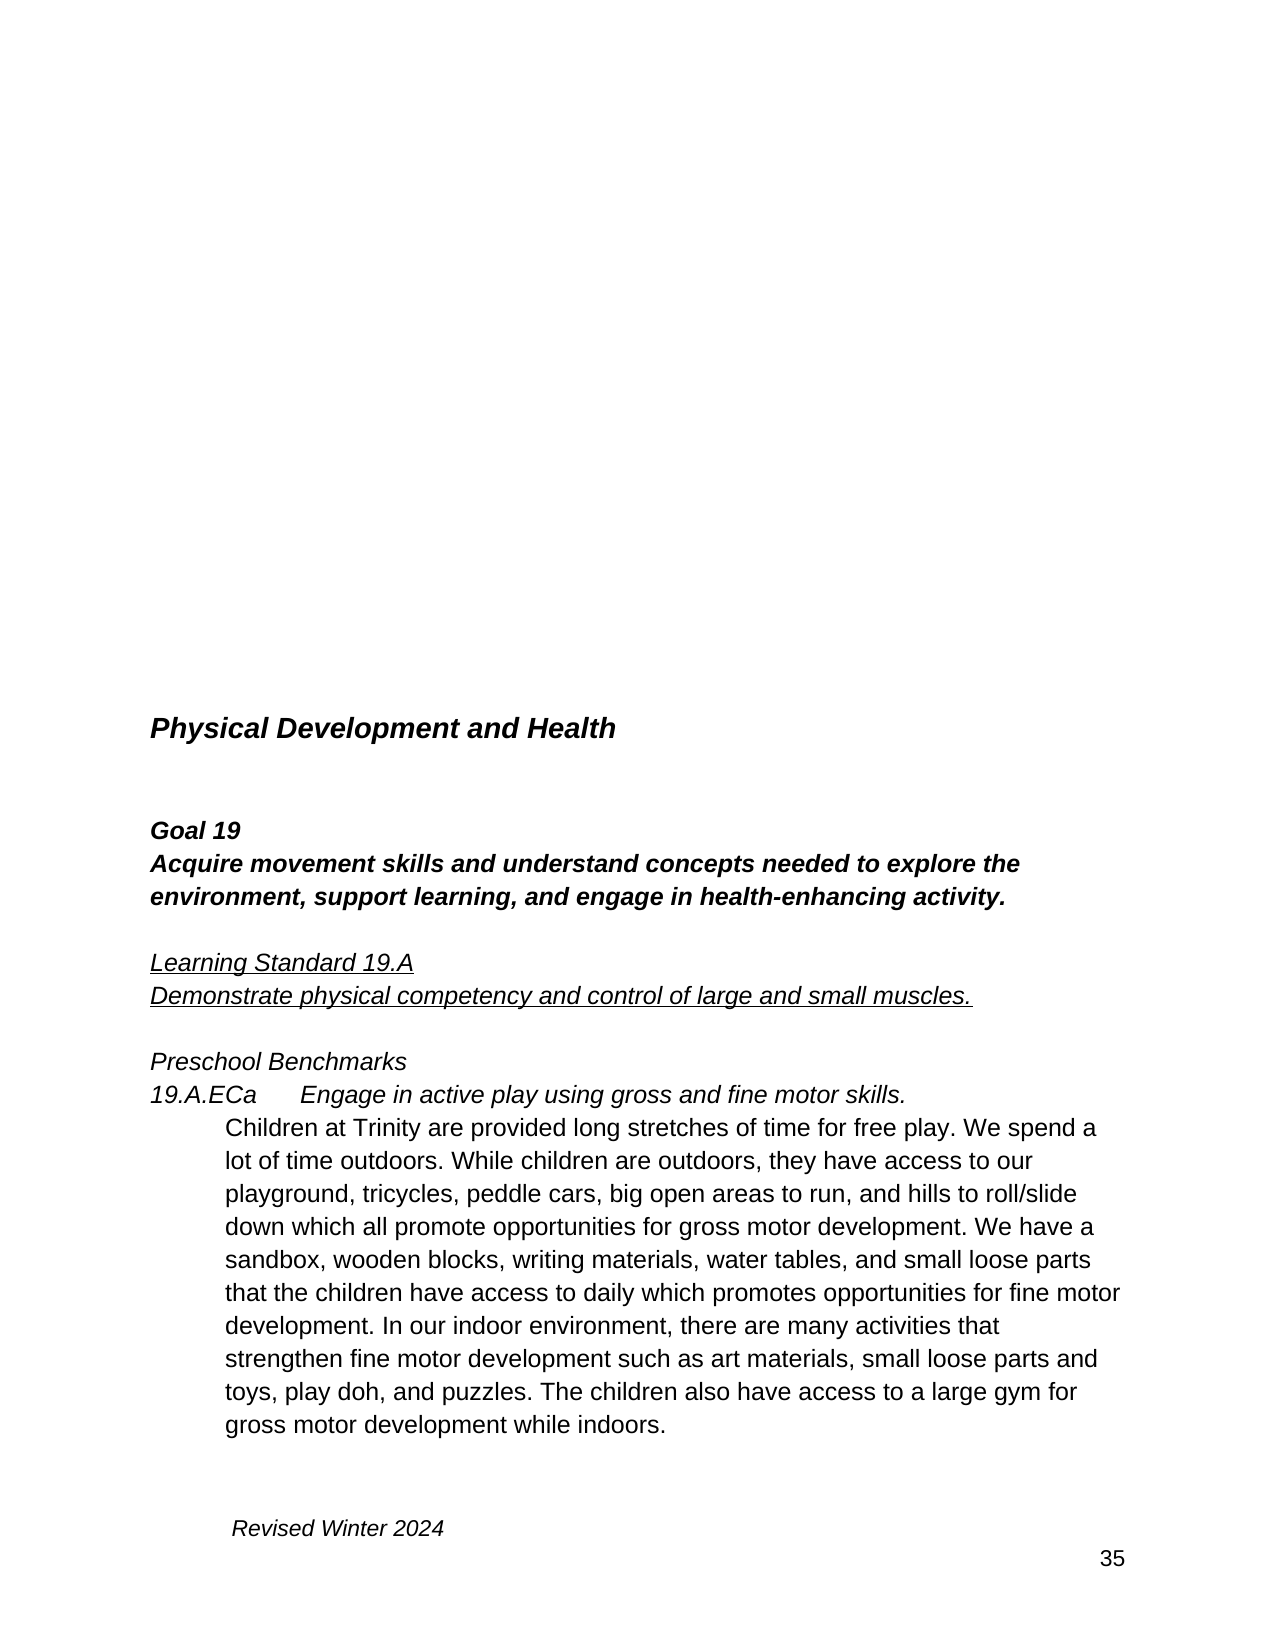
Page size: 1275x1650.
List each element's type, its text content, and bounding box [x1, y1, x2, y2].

text Goal 19 [150, 816, 1125, 845]
text Learning Standard 19.A [150, 948, 1125, 977]
text 19.A.ECa Engage in active play using gross and fine motor skills. [150, 1080, 1125, 1109]
text Acquire movement skills and understand concepts needed to explore the environment, support learning, and engage in health-enhancing activity. [150, 849, 1125, 911]
text Demonstrate physical competency and control of large and small muscles. [150, 981, 1125, 1010]
text Children at Trinity are provided long stretches of time for free play. We spend a lot of time outdoors. While children are outdoors, they have access to our playground, tricycles, peddle cars, big open areas to run, and hills to roll/slide down which all promote opportunities for gross motor development. We have a sandbox, wooden blocks, writing materials, water tables, and small loose parts that the children have access to daily which promotes opportunities for fine motor development. In our indoor environment, there are many activities that strengthen fine motor development such as art materials, small loose parts and toys, play doh, and puzzles. The children also have access to a large gym for gross motor development while indoors. [225, 1113, 1125, 1439]
text Physical Development and Health [150, 711, 1125, 745]
text Preschool Benchmarks [150, 1047, 1125, 1076]
